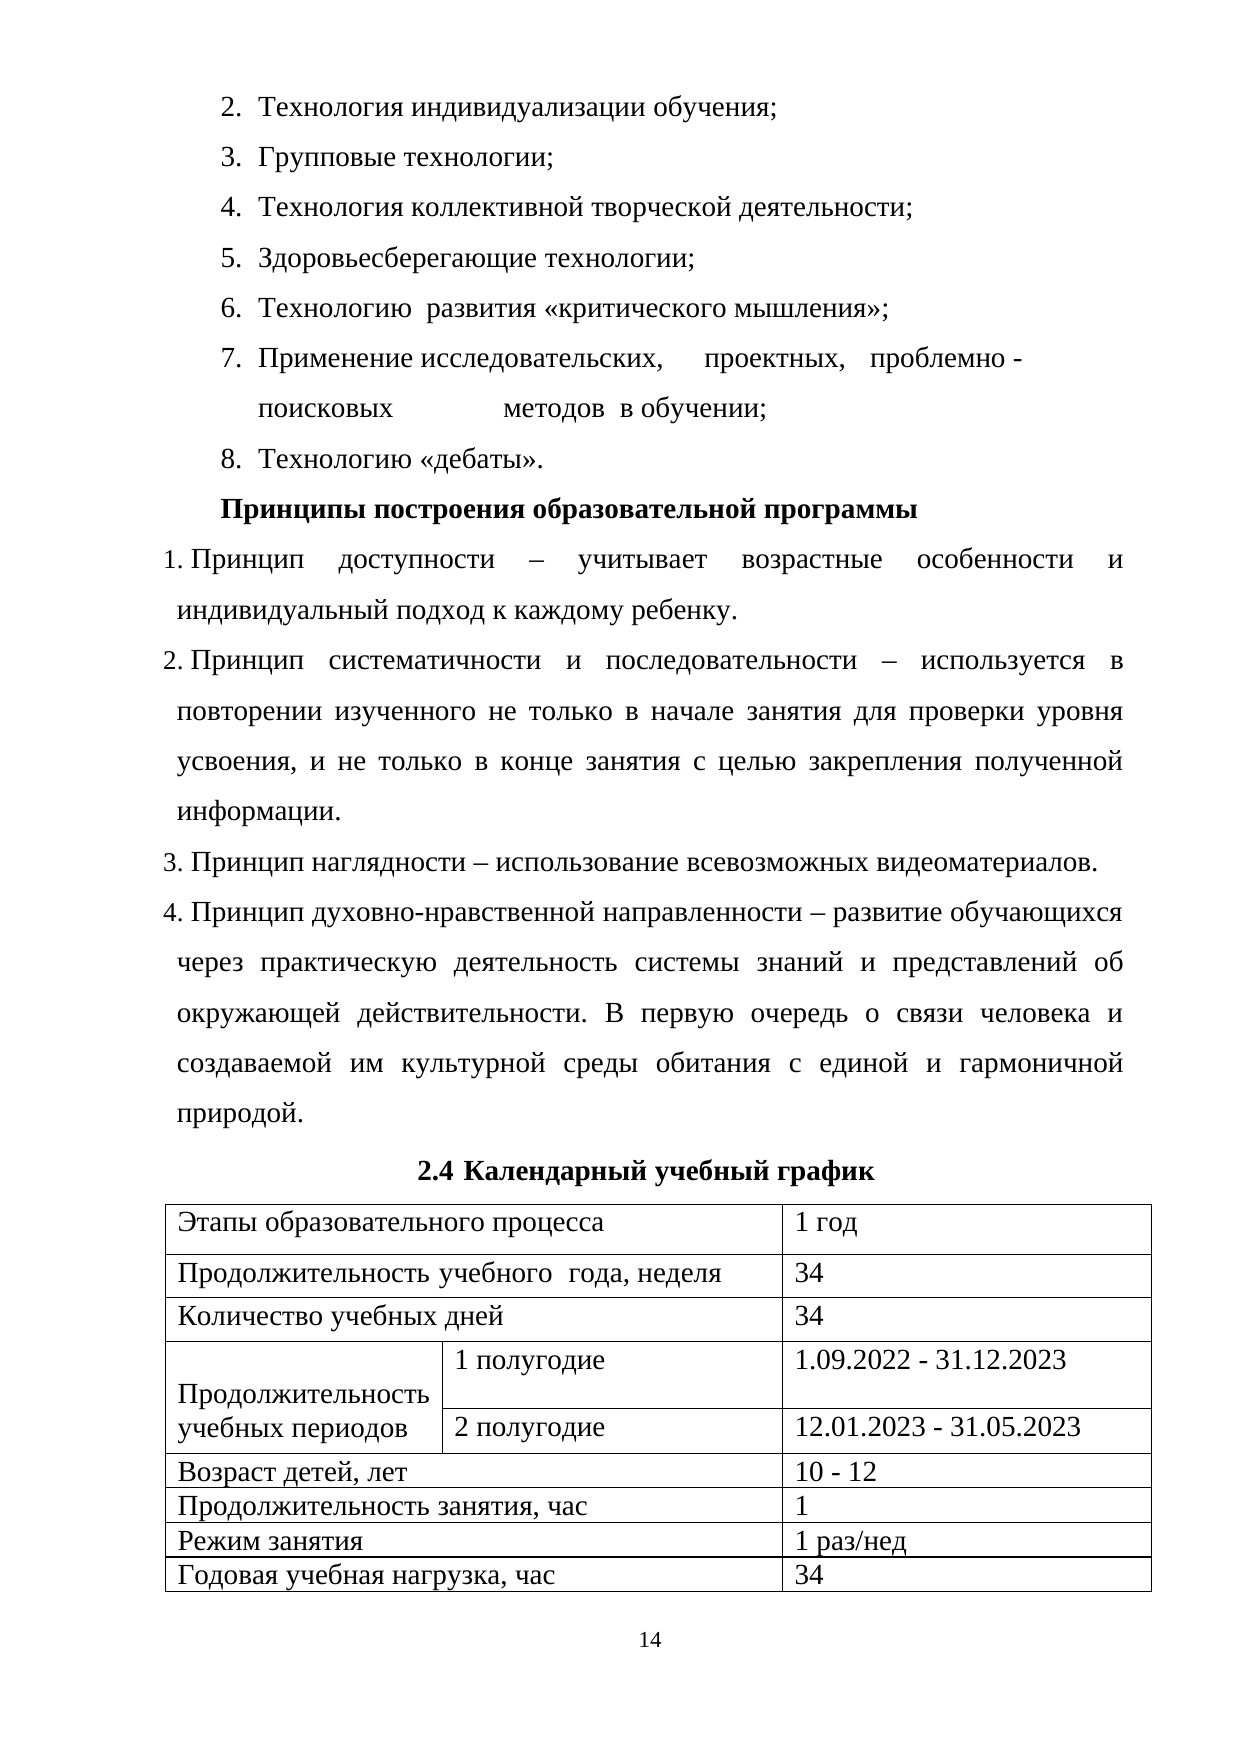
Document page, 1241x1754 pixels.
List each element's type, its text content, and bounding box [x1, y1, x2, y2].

table_cell Продолжительность учебного года, неделя [166, 1255, 782, 1297]
list Применение исследовательских, проектных, проблемно -поисковых методов в обучении; [220, 340, 1123, 424]
list Групповые технологии; [220, 139, 1152, 172]
list Принцип доступности – учитывает возрастные особенности и индивидуальный подход к каждому ребенку. [163, 542, 1123, 625]
table_header Этапы образовательного процесса [166, 1205, 782, 1254]
list Принцип духовно-нравственной направленности – развитие обучающихся через практическую деятельность системы знаний и представлений об окружающей действительности. В первую очередь о связи человека и создаваемой им культурной среды обитания с единой и гармоничной природой. [163, 894, 1123, 1129]
table_cell Годовая учебная нагрузка, час [166, 1558, 782, 1591]
list Принцип систематичности и последовательности – используется в повторении изученного не только в начале занятия для проверки уровня усвоения, и не только в конце занятия с целью закрепления полученной информации. [163, 642, 1123, 827]
list Принцип наглядности – использование всевозможных видеоматериалов. [163, 844, 1152, 877]
list Технологию «дебаты». [220, 441, 1123, 474]
table_cell Режим занятия [166, 1523, 782, 1556]
table_cell 10 - 12 [783, 1454, 1151, 1487]
table_header 1 год [783, 1205, 1151, 1254]
table_cell Продолжительность учебных периодов [166, 1342, 442, 1453]
table_cell 34 [783, 1255, 1151, 1297]
list Календарный учебный график [140, 1153, 1152, 1187]
table_cell 1 раз/нед [783, 1523, 1151, 1556]
table_cell 34 [783, 1558, 1151, 1591]
text Принципы построения образовательной программы [148, 491, 1152, 525]
table_cell 2 полугодие [443, 1409, 782, 1453]
table_cell 12.01.2023 - 31.05.2023 [783, 1409, 1151, 1453]
table_cell 34 [783, 1298, 1151, 1341]
table_cell Количество учебных дней [166, 1298, 782, 1341]
table_cell 1 [783, 1488, 1151, 1522]
table_cell Возраст детей, лет [166, 1454, 782, 1487]
list Здоровьесберегающие технологии; [220, 240, 1152, 273]
table_cell 1.09.2022 - 31.12.2023 [783, 1342, 1151, 1408]
list Технология индивидуализации обучения; [220, 89, 1152, 122]
list Технология коллективной творческой деятельности; [220, 189, 1152, 223]
table_cell Продолжительность занятия, час [166, 1488, 782, 1522]
table_cell 1 полугодие [443, 1342, 782, 1408]
list Технологию развития «критического мышления»; [220, 290, 1152, 323]
